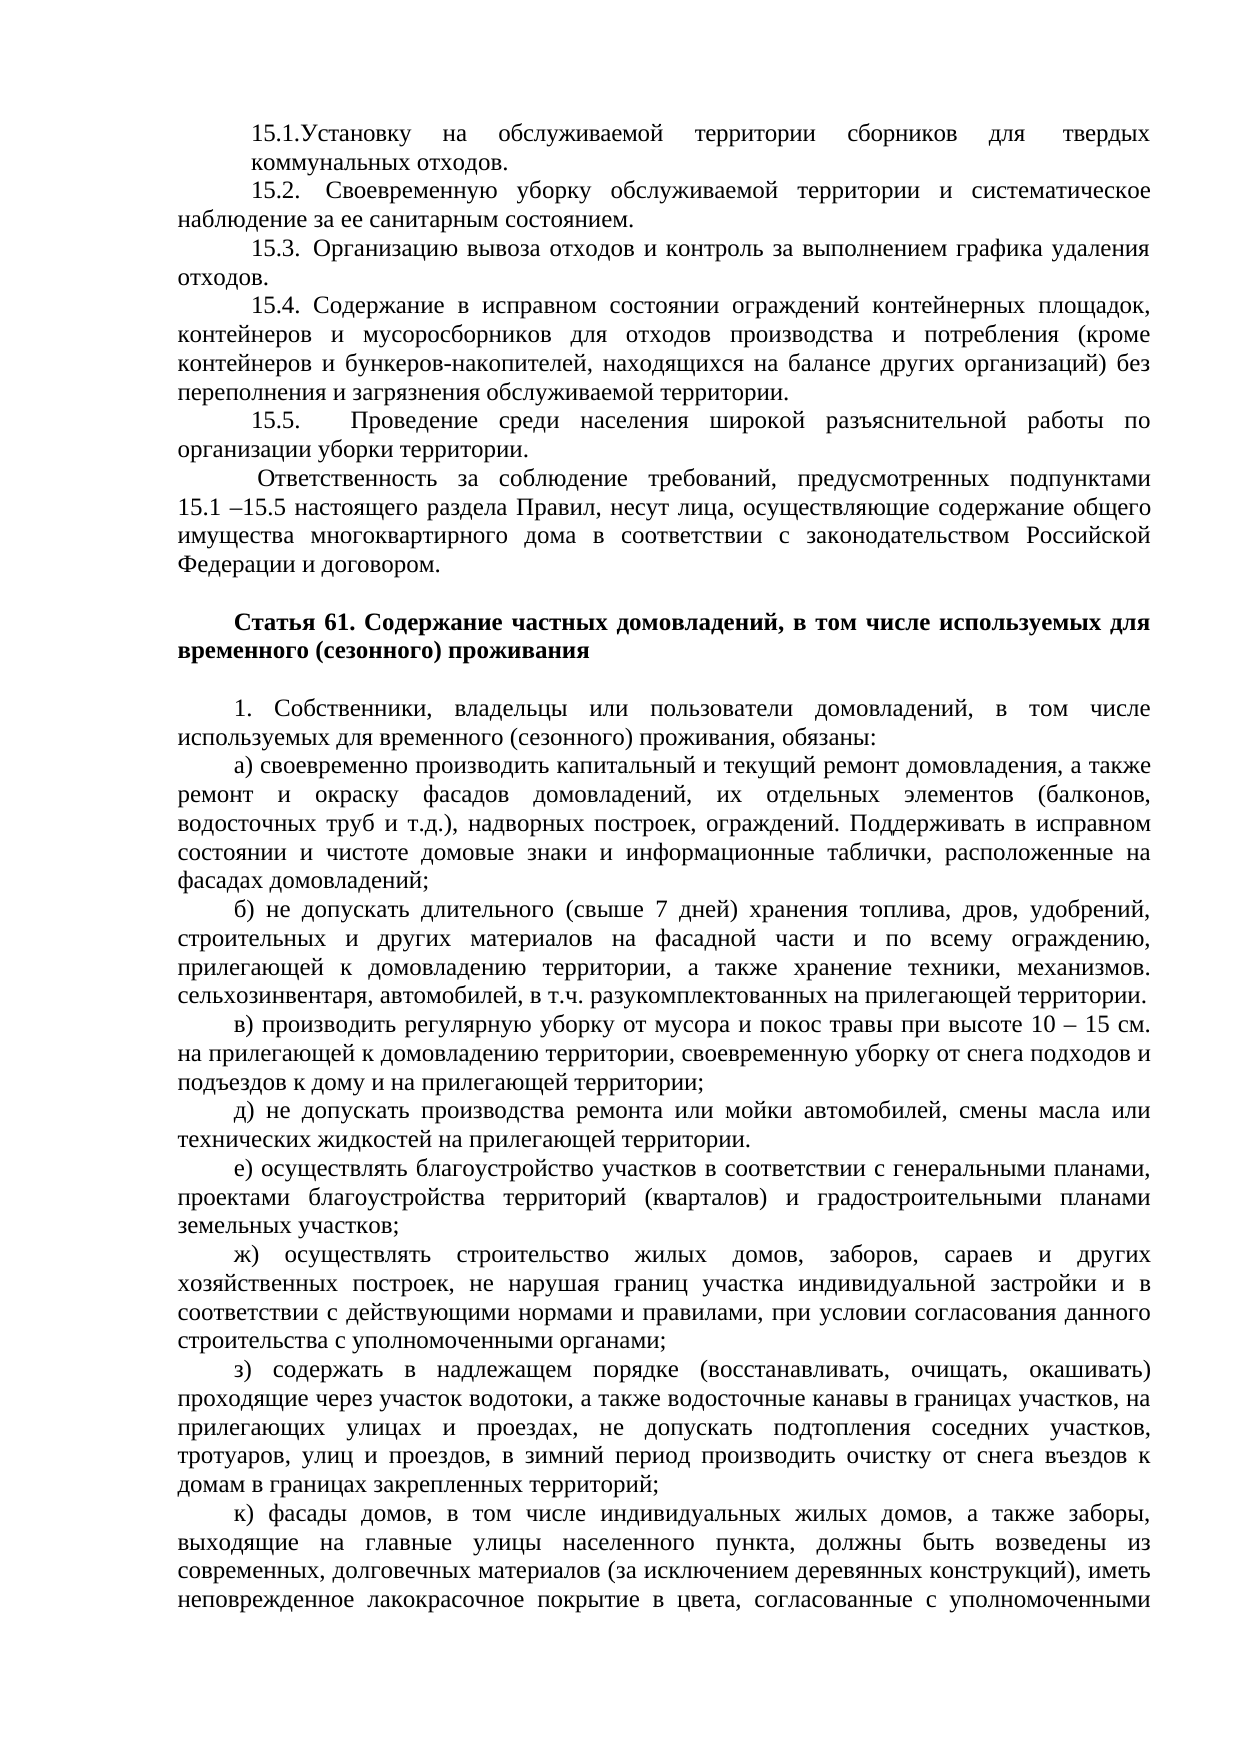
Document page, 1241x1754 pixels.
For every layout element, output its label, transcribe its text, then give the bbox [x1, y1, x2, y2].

text ж) осуществлять строительство жилых домов, заборов, сараев и других хозяйственных построек, не нарушая границ участка индивидуальной застройки и в соответствии с действующими нормами и правилами, при условии согласования данного строительства с уполномоченными органами; [177, 1239, 1152, 1354]
text 15.4. Содержание в исправном состоянии ограждений контейнерных площадок, контейнеров и мусоросборников для отходов производства и потребления (кроме контейнеров и бункеров-накопителей, находящихся на балансе других организаций) без переполнения и загрязнения обслуживаемой территории. [177, 291, 1151, 406]
text 15.5. Проведение среди населения широкой разъяснительной работы по организации уборки территории. [177, 406, 1151, 463]
text Ответственность за соблюдение требований, предусмотренных подпунктами 15.1 –15.5 настоящего раздела Правил, несут лица, осуществляющие содержание общего имущества многоквартирного дома в соответствии с законодательством Российской Федерации и договором. [177, 463, 1152, 578]
text 1. Собственники, владельцы или пользователи домовладений, в том числе используемых для временного (сезонного) проживания, обязаны: [177, 693, 1152, 751]
text 15.3. Организацию вывоза отходов и контроль за выполнением графика удаления отходов. [177, 233, 1151, 291]
text 15.2. Своевременную уборку обслуживаемой территории и систематическое наблюдение за ее санитарным состоянием. [177, 176, 1151, 233]
text б) не допускать длительного (свыше 7 дней) хранения топлива, дров, удобрений, строительных и других материалов на фасадной части и по всему ограждению, прилегающей к домовладению территории, а также хранение техники, механизмов. сельхозинвентаря, автомобилей, в т.ч. разукомплектованных на прилегающей территории. [177, 894, 1152, 1009]
text а) своевременно производить капитальный и текущий ремонт домовладения, а также ремонт и окраску фасадов домовладений, их отдельных элементов (балконов, водосточных труб и т.д.), надворных построек, ограждений. Поддерживать в исправном состоянии и чистоте домовые знаки и информационные таблички, расположенные на фасадах домовладений; [177, 751, 1152, 894]
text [177, 1498, 1152, 1613]
text з) содержать в надлежащем порядке (восстанавливать, очищать, окашивать) проходящие через участок водотоки, а также водосточные канавы в границах участков, на прилегающих улицах и проездах, не допускать подтопления соседних участков, тротуаров, улиц и проездов, в зимний период производить очистку от снега въездов к домам в границах закрепленных территорий; [177, 1354, 1152, 1498]
text е) осуществлять благоустройство участков в соответствии с генеральными планами, проектами благоустройства территорий (кварталов) и градостроительными планами земельных участков; [177, 1153, 1152, 1239]
text 15.1.Установку на обслуживаемой территории сборников для твердых коммунальных отходов. [251, 118, 1152, 176]
text в) производить регулярную уборку от мусора и покос травы при высоте 10 – 15 см. на прилегающей к домовладению территории, своевременную уборку от снега подходов и подъездов к дому и на прилегающей территории; [177, 1009, 1152, 1096]
text д) не допускать производства ремонта или мойки автомобилей, смены масла или технических жидкостей на прилегающей территории. [177, 1096, 1152, 1153]
text Статья 61. Содержание частных домовладений, в том числе используемых для временного (сезонного) проживания [177, 607, 1152, 664]
